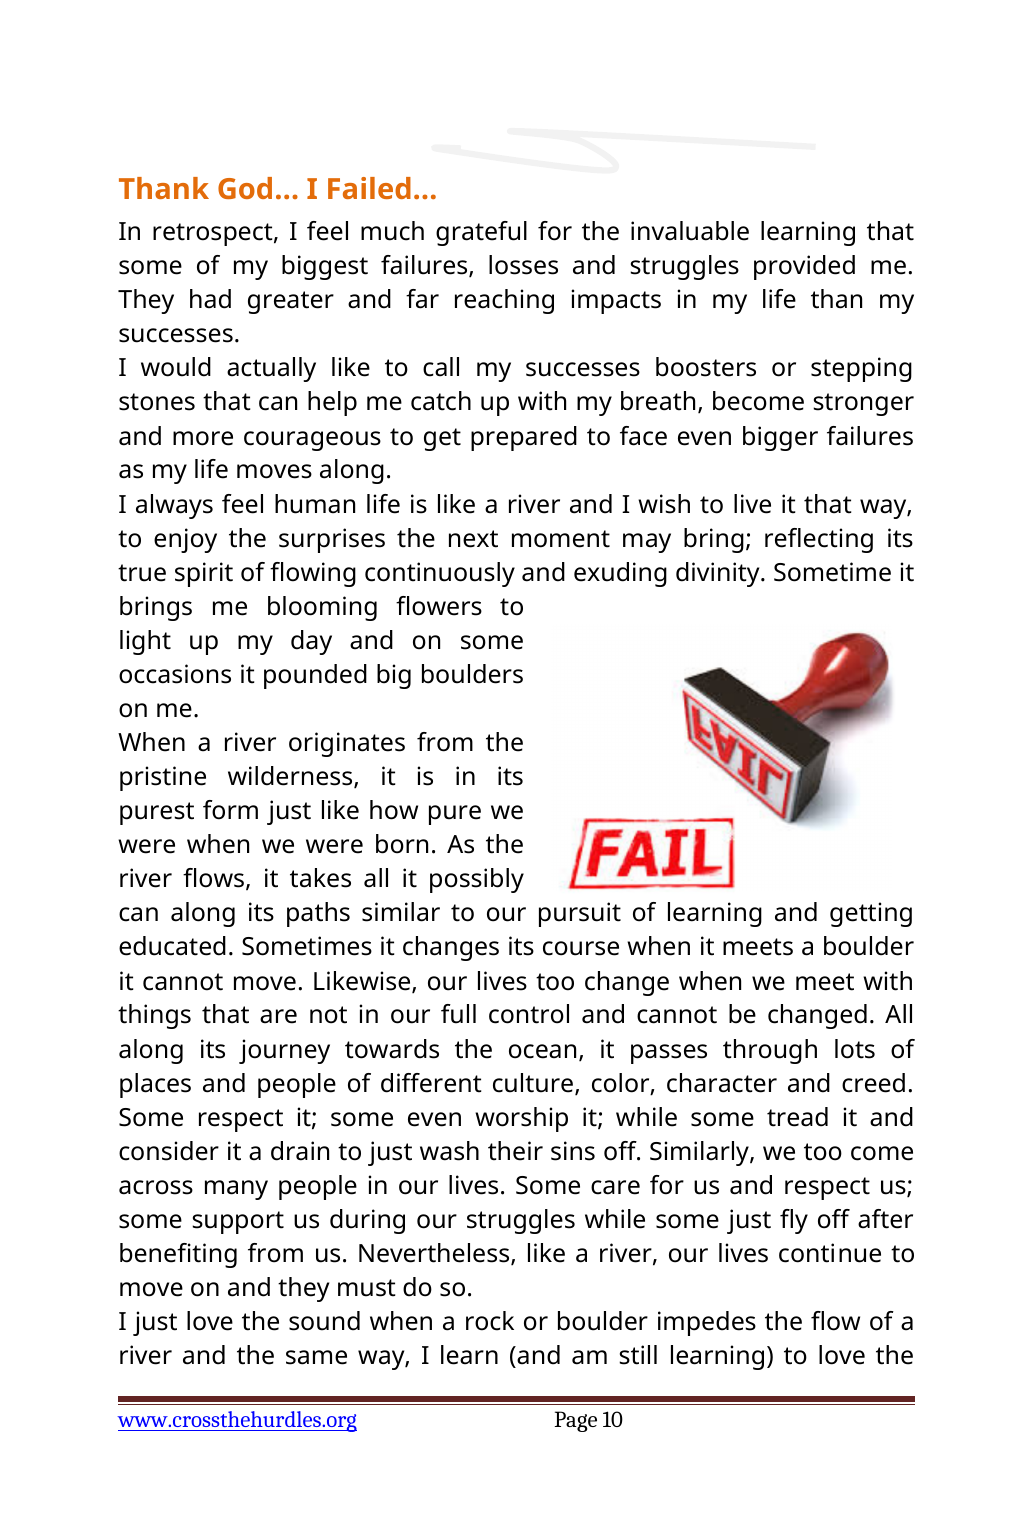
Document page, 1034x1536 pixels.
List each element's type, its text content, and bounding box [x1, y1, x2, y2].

text In retrospect, I feel much grateful for the invaluable learning that some of my biggest failures, losses and struggles provided me. They had greater and far reaching impacts in my life than my successes. [118, 214, 915, 350]
subtitle Thank God… I Failed… [118, 168, 915, 208]
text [118, 1304, 915, 1372]
text I would actually like to call my successes boosters or stepping stones that can help me catch up with my breath, become stronger and more courageous to get prepared to face even bigger failures as my life moves along. [118, 350, 915, 486]
picture [553, 626, 889, 888]
text When a river originates from the pristine wilderness, it is in its purest form just like how pure we were when we were born. As the river flows, it takes all it possibly can along its paths similar to our pursuit of learning and getting educated. Sometimes it changes its course when it meets a boulder it cannot move. Likewise, our lives too change when we meet with things that are not in our full control and cannot be changed. All along its journey towards the ocean, it passes through lots of places and people of different culture, color, character and creed. Some respect it; some even worship it; while some tread it and consider it a drain to just wash their sins off. Similarly, we too come across many people in our lives. Some care for us and respect us; some support us during our struggles while some just fly off after benefiting from us. Nevertheless, like a river, our lives continue to move on and they must do so. [118, 725, 915, 1304]
